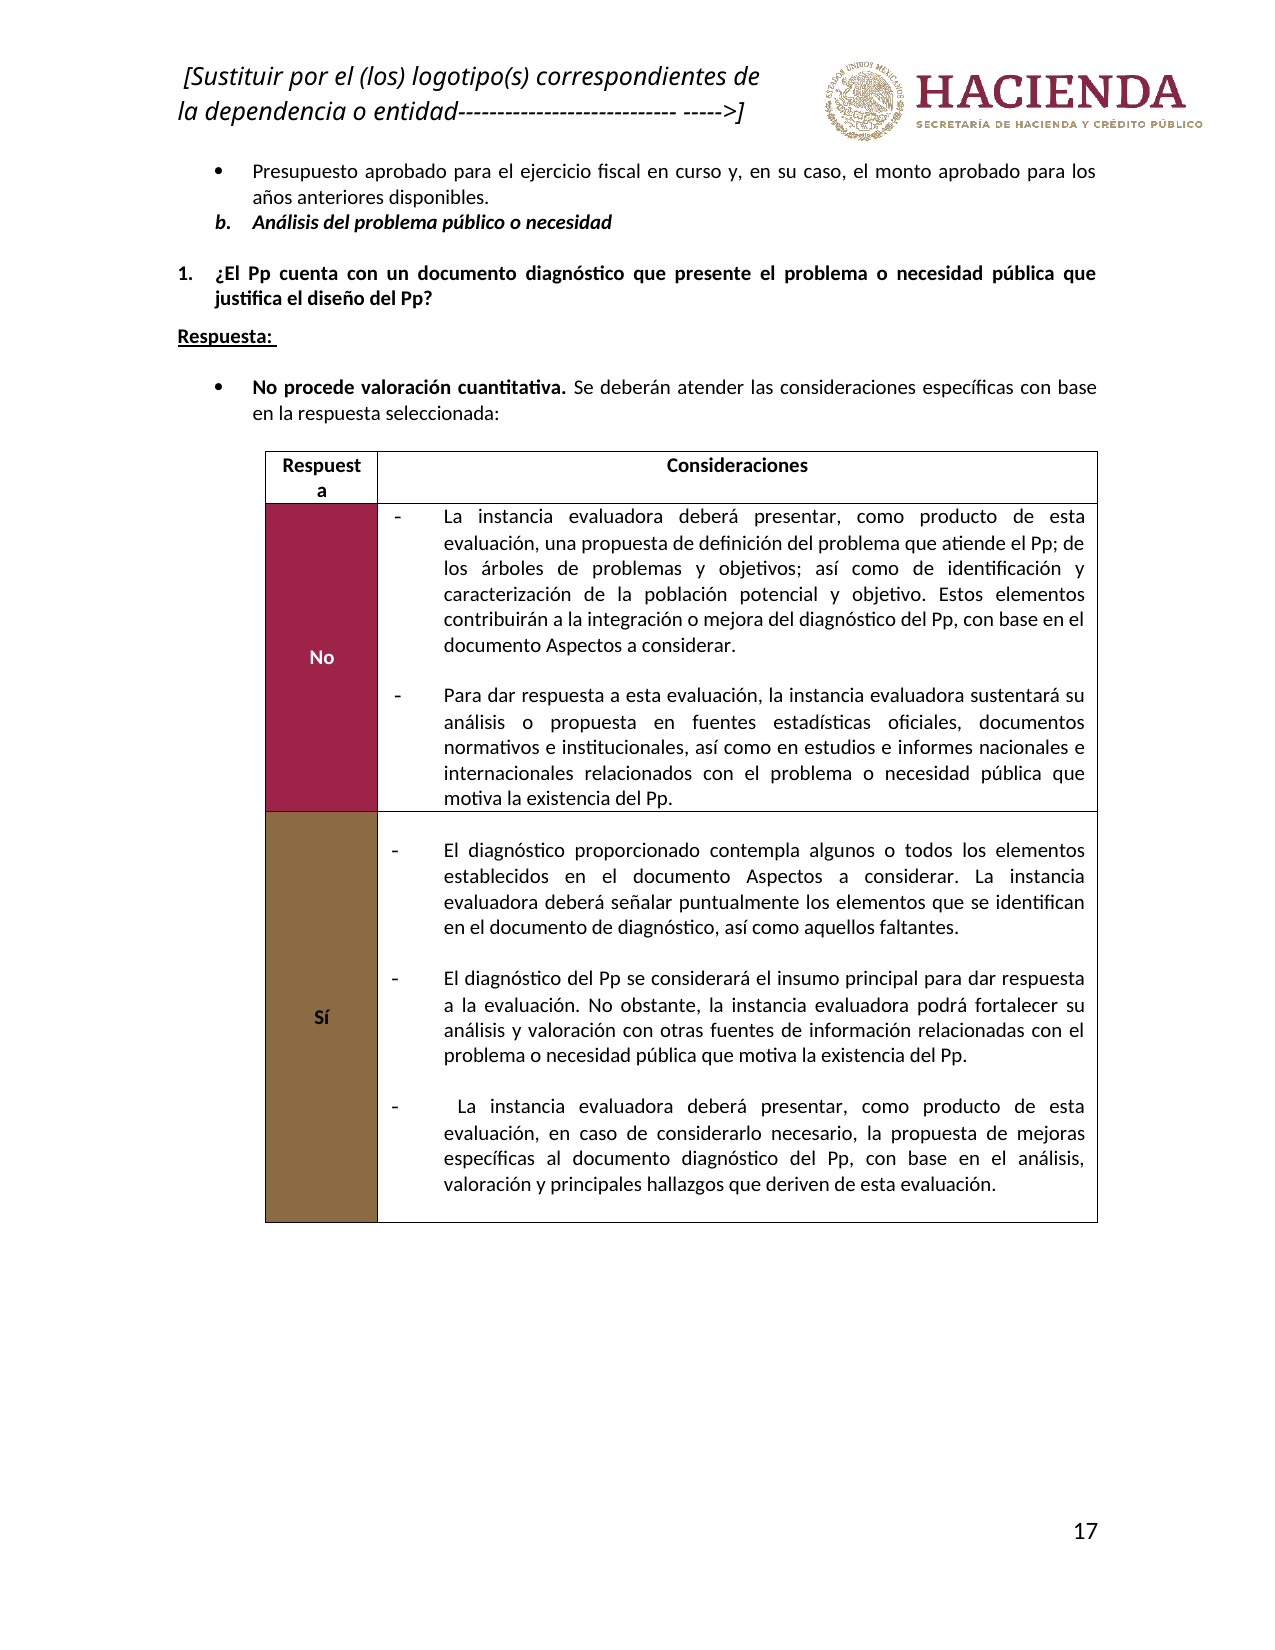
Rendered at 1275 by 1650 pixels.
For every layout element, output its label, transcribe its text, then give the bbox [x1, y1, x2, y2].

text Respuesta: [177, 324, 1098, 349]
table_cell No [266, 504, 377, 811]
table_header Respuesta [266, 452, 377, 503]
table_cell El diagnóstico proporcionado contempla algunos o todos los elementos establecidos en el documento Aspectos a considerar. La instancia evaluadora deberá señalar puntualmente los elementos que se identifican en el documento de diagnóstico, así como aquellos faltantes. El diagnóstico del Pp se considerará el insumo principal para dar respuesta a la evaluación. No obstante, la instancia evaluadora podrá fortalecer su análisis y valoración con otras fuentes de información relacionadas con el problema o necesidad pública que motiva la existencia del Pp. La instancia evaluadora deberá presentar, como producto de esta evaluación, en caso de considerarlo necesario, la propuesta de mejoras específicas al documento diagnóstico del Pp, con base en el análisis, valoración y principales hallazgos que deriven de esta evaluación. [378, 812, 1097, 1222]
table_header Consideraciones [378, 452, 1097, 503]
picture [824, 60, 1203, 142]
list No procede valoración cuantitativa. Se deberán atender las consideraciones específicas con base en la respuesta seleccionada: [215, 374, 1098, 425]
table_cell Sí [266, 812, 377, 1222]
list Análisis del problema público o necesidad [215, 209, 1098, 235]
list Presupuesto aprobado para el ejercicio fiscal en curso y, en su caso, el monto aprobado para los años anteriores disponibles. [215, 158, 1098, 209]
table_cell La instancia evaluadora deberá presentar, como producto de esta evaluación, una propuesta de definición del problema que atiende el Pp; de los árboles de problemas y objetivos; así como de identificación y caracterización de la población potencial y objetivo. Estos elementos contribuirán a la integración o mejora del diagnóstico del Pp, con base en el documento Aspectos a considerar. Para dar respuesta a esta evaluación, la instancia evaluadora sustentará su análisis o propuesta en fuentes estadísticas oficiales, documentos normativos e institucionales, así como en estudios e informes nacionales e internacionales relacionados con el problema o necesidad pública que motiva la existencia del Pp. [378, 504, 1097, 811]
list ¿El Pp cuenta con un documento diagnóstico que presente el problema o necesidad pública que justifica el diseño del Pp? [177, 260, 1098, 311]
